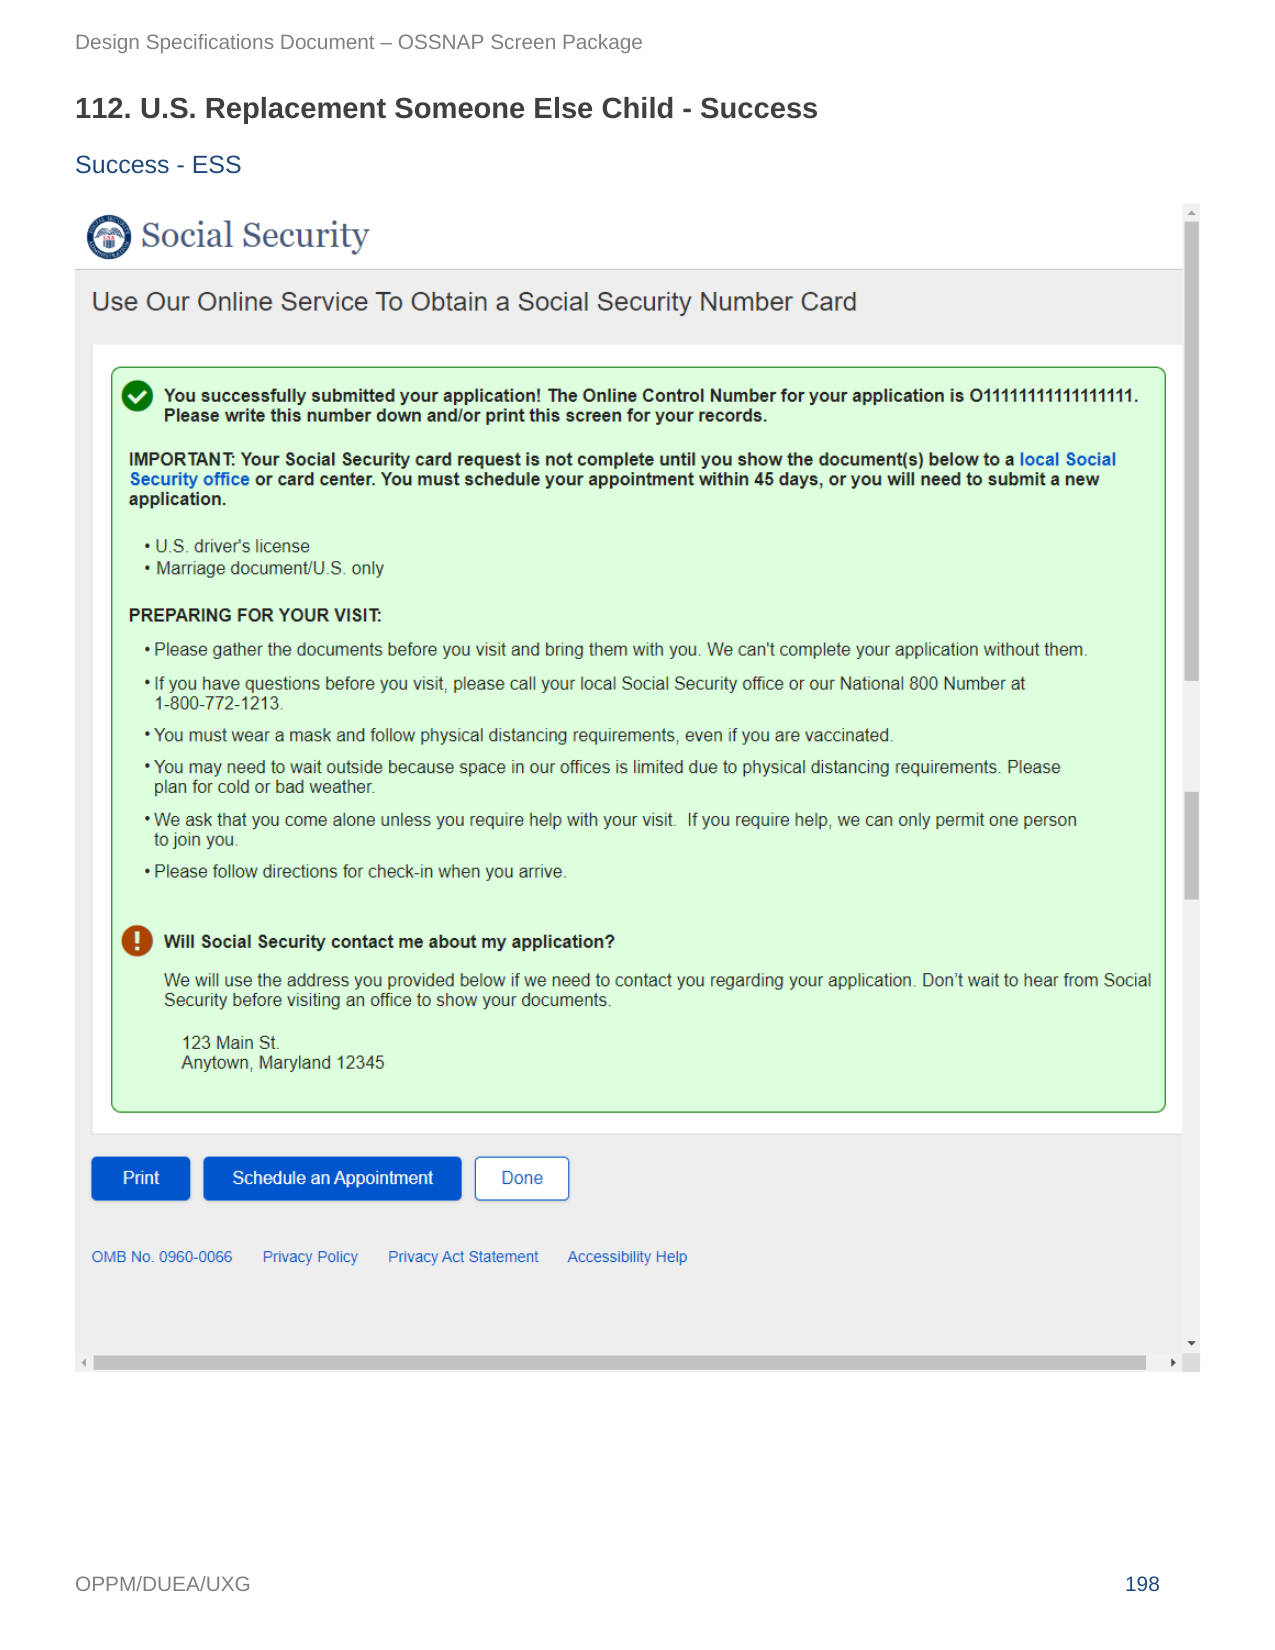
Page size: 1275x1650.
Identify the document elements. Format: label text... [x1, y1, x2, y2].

picture [75, 203, 1200, 1372]
text Success - ESS [75, 150, 1200, 179]
subtitle U.S. Replacement Someone Else Child - Success [75, 91, 1200, 125]
